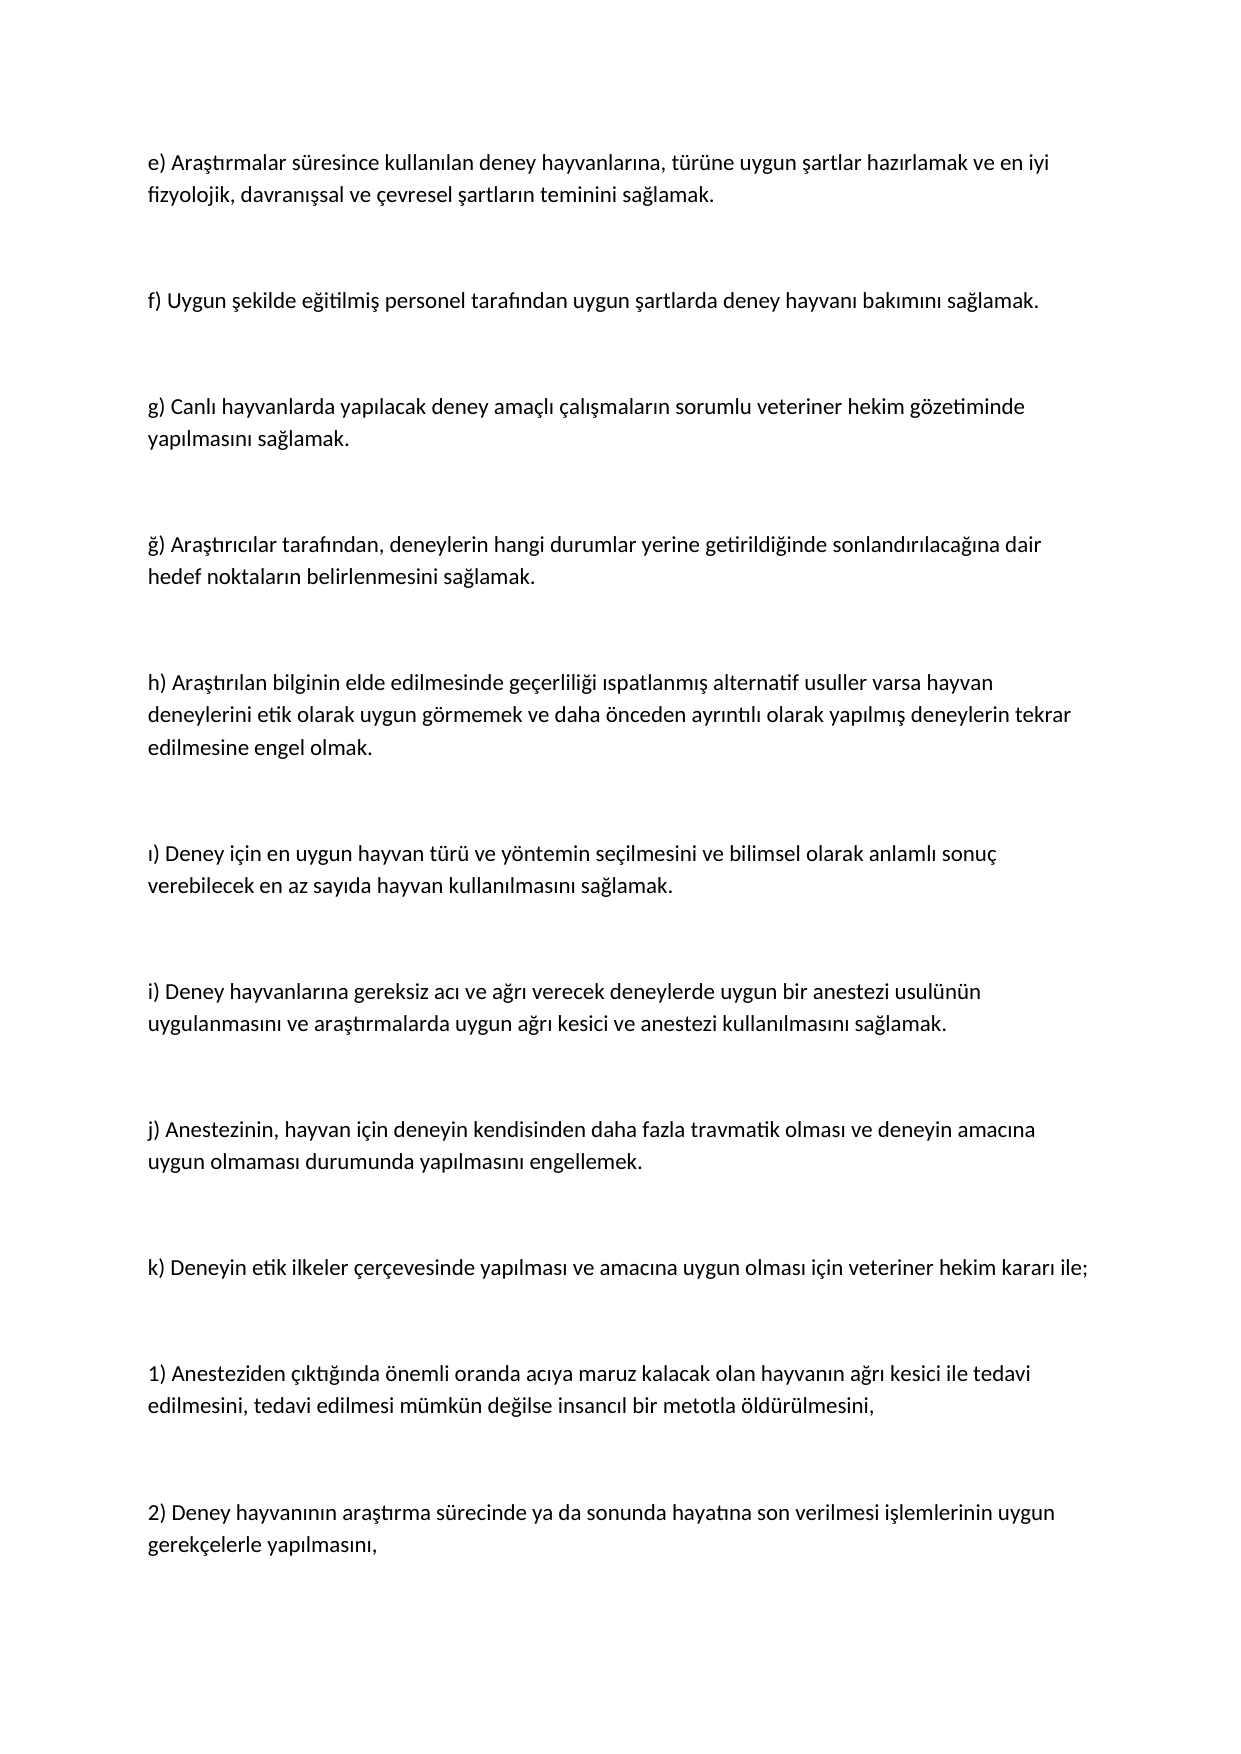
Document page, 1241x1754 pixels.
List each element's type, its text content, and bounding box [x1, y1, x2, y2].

text ı) Deney için en uygun hayvan türü ve yöntemin seçilmesini ve bilimsel olarak anlamlı sonuç verebilecek en az sayıda hayvan kullanılmasını sağlamak. [148, 839, 1093, 899]
text k) Deneyin etik ilkeler çerçevesinde yapılması ve amacına uygun olması için veteriner hekim kararı ile; [148, 1253, 1093, 1281]
text f) Uygun şekilde eğitilmiş personel tarafından uygun şartlarda deney hayvanı bakımını sağlamak. [148, 286, 1093, 314]
text ğ) Araştırıcılar tarafından, deneylerin hangi durumlar yerine getirildiğinde sonlandırılacağına dair hedef noktaların belirlenmesini sağlamak. [148, 530, 1093, 590]
text h) Araştırılan bilginin elde edilmesinde geçerliliği ıspatlanmış alternatif usuller varsa hayvan deneylerini etik olarak uygun görmemek ve daha önceden ayrıntılı olarak yapılmış deneylerin tekrar edilmesine engel olmak. [148, 668, 1093, 761]
text g) Canlı hayvanlarda yapılacak deney amaçlı çalışmaların sorumlu veteriner hekim gözetiminde yapılmasını sağlamak. [148, 392, 1093, 452]
text 1) Anesteziden çıktığında önemli oranda acıya maruz kalacak olan hayvanın ağrı kesici ile tedavi edilmesini, tedavi edilmesi mümkün değilse insancıl bir metotla öldürülmesini, [148, 1359, 1093, 1420]
text e) Araştırmalar süresince kullanılan deney hayvanlarına, türüne uygun şartlar hazırlamak ve en iyi fizyolojik, davranışsal ve çevresel şartların teminini sağlamak. [148, 148, 1093, 208]
text i) Deney hayvanlarına gereksiz acı ve ağrı verecek deneylerde uygun bir anestezi usulünün uygulanmasını ve araştırmalarda uygun ağrı kesici ve anestezi kullanılmasını sağlamak. [148, 977, 1093, 1037]
text 2) Deney hayvanının araştırma sürecinde ya da sonunda hayatına son verilmesi işlemlerinin uygun gerekçelerle yapılmasını, [148, 1498, 1093, 1558]
text j) Anestezinin, hayvan için deneyin kendisinden daha fazla travmatik olması ve deneyin amacına uygun olmaması durumunda yapılmasını engellemek. [148, 1115, 1093, 1175]
